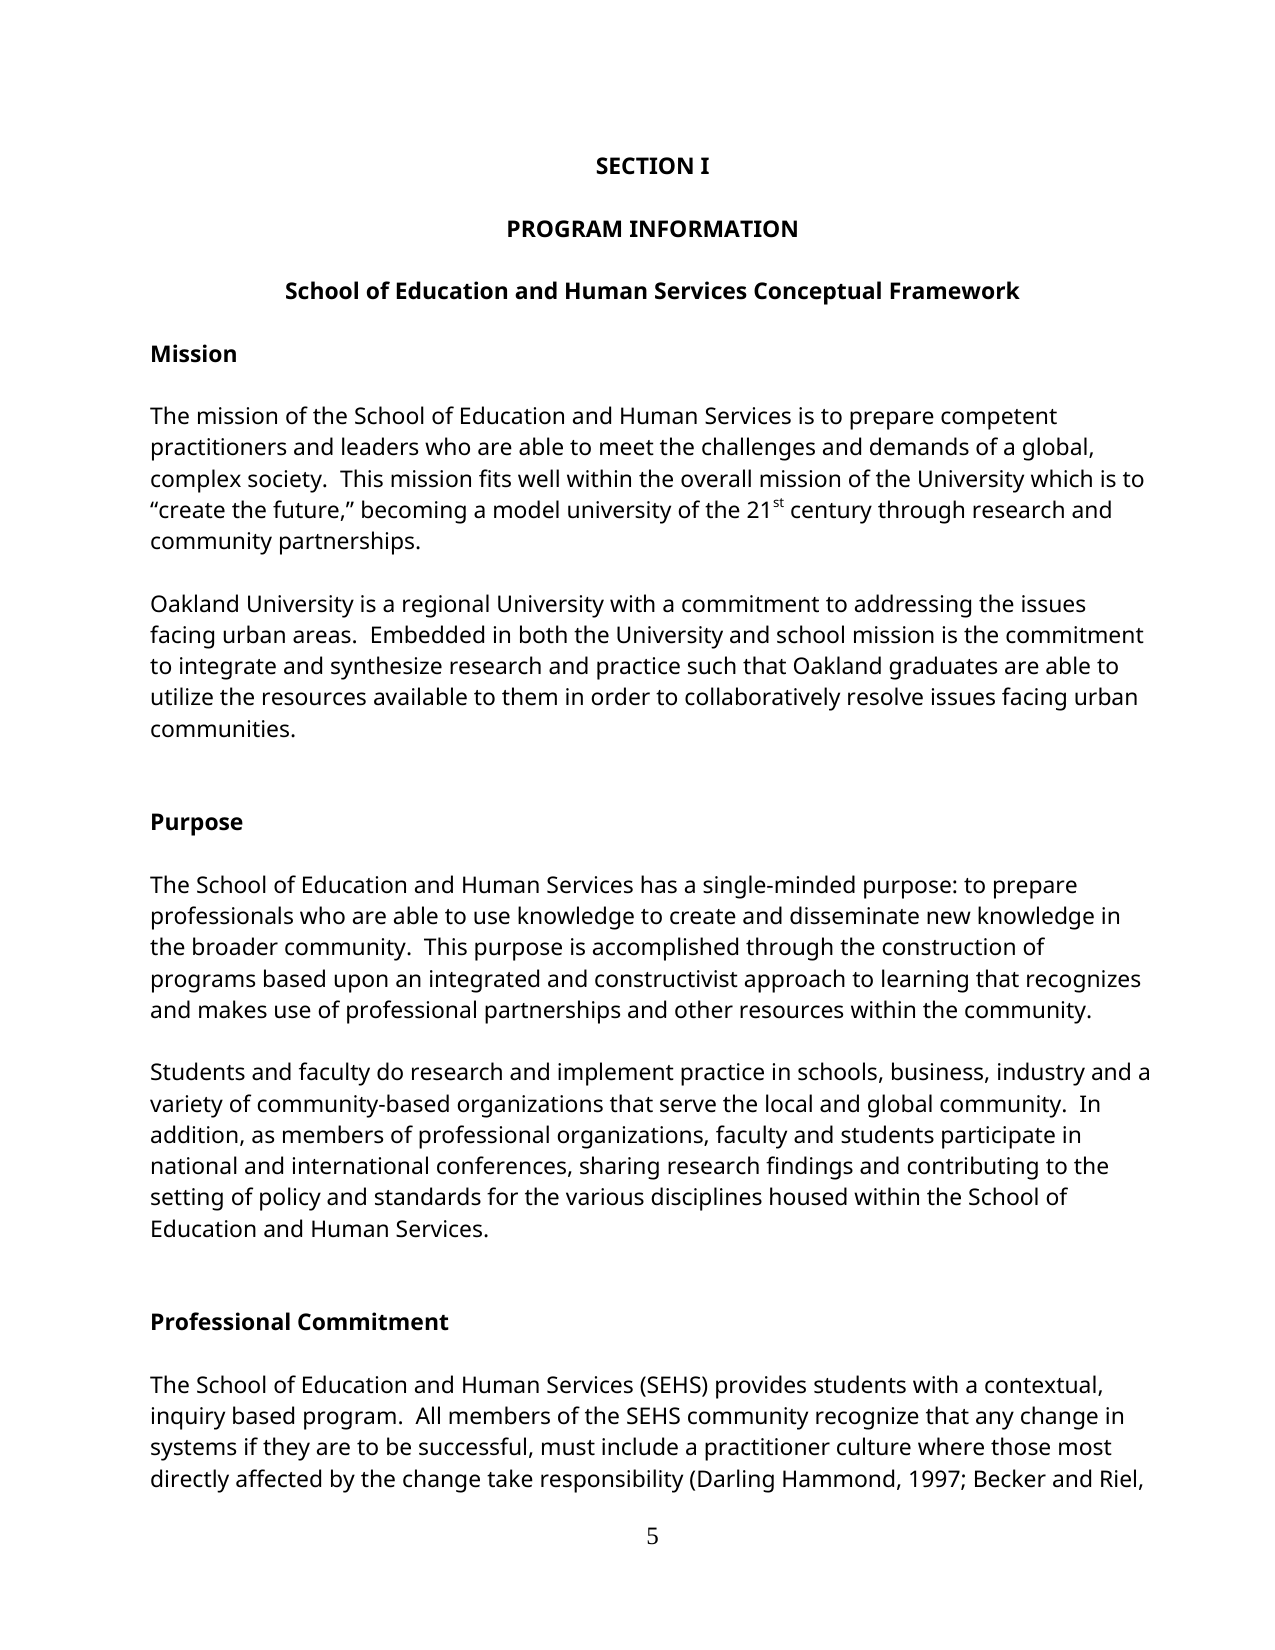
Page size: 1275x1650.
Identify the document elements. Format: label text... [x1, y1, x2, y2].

text Mission [150, 337, 1155, 369]
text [150, 1369, 1155, 1494]
text Oakland University is a regional University with a commitment to addressing the issues facing urban areas. Embedded in both the University and school mission is the commitment to integrate and synthesize research and practice such that Oakland graduates are able to utilize the resources available to them in order to collaboratively resolve issues facing urban communities. [150, 587, 1155, 744]
text Purpose [150, 806, 1155, 837]
subtitle PROGRAM INFORMATION [150, 212, 1155, 244]
text Professional Commitment [150, 1306, 1155, 1337]
text Students and faculty do research and implement practice in schools, business, industry and a variety of community-based organizations that serve the local and global community. In addition, as members of professional organizations, faculty and students participate in national and international conferences, sharing research findings and contributing to the setting of policy and standards for the various disciplines housed within the School of Education and Human Services. [150, 1056, 1155, 1244]
text School of Education and Human Services Conceptual Framework [150, 275, 1155, 306]
text The mission of the School of Education and Human Services is to prepare competent practitioners and leaders who are able to meet the challenges and demands of a global, complex society. This mission fits well within the overall mission of the University which is to “create the future,” becoming a model university of the 21st century through research and community partnerships. [150, 400, 1155, 556]
text SECTION I [150, 150, 1155, 181]
text The School of Education and Human Services has a single-minded purpose: to prepare professionals who are able to use knowledge to create and disseminate new knowledge in the broader community. This purpose is accomplished through the construction of programs based upon an integrated and constructivist approach to learning that recognizes and makes use of professional partnerships and other resources within the community. [150, 869, 1155, 1025]
